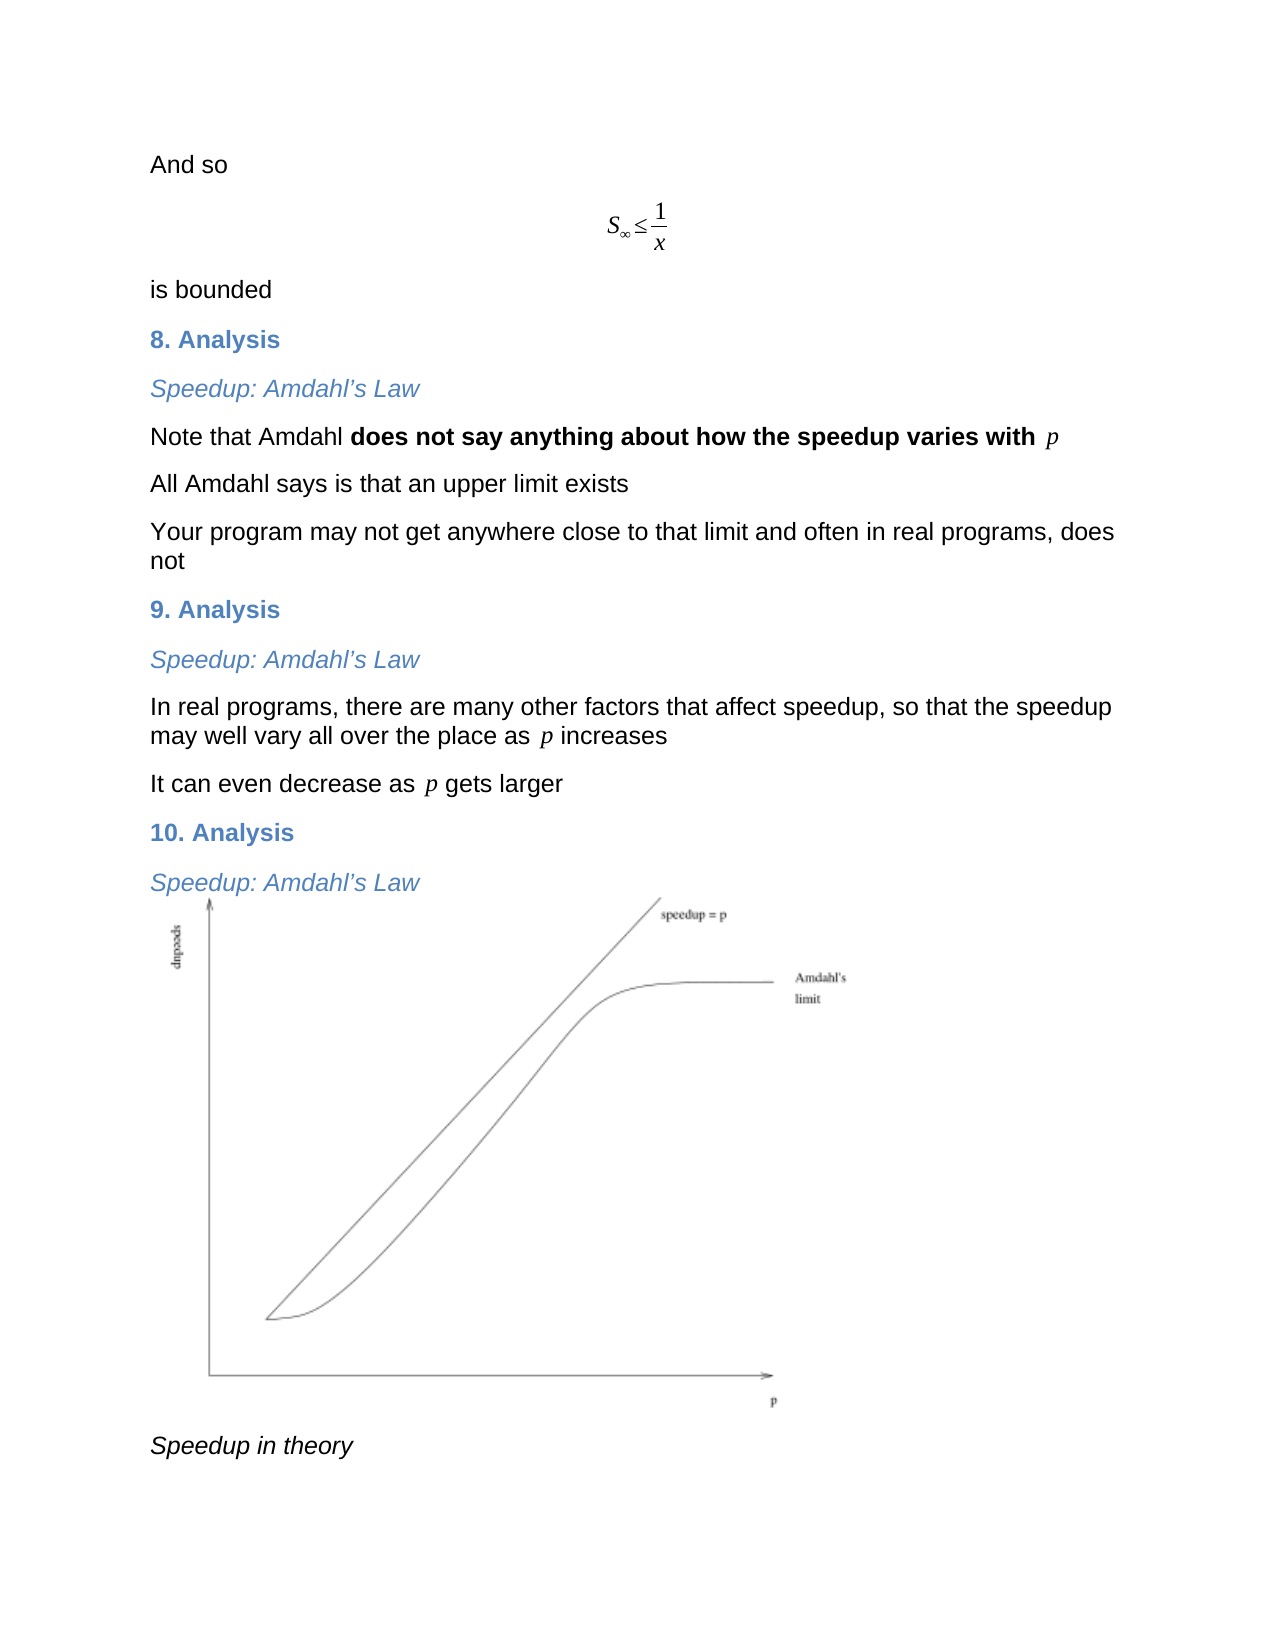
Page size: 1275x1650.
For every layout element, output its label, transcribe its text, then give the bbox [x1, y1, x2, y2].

subtitle 10. Analysis [150, 818, 1125, 847]
text Speedup in theory [150, 1431, 1125, 1460]
subtitle 8. Analysis [150, 325, 1125, 353]
text All Amdahl says is that an upper limit exists [150, 469, 1125, 498]
text is bounded [150, 275, 1125, 304]
text It can even decrease as gets larger [150, 768, 1125, 797]
subtitle Speedup: Amdahl’s Law [150, 868, 1125, 896]
text Note that Amdahl does not say anything about how the speedup varies with [150, 422, 1125, 451]
text And so [150, 150, 1125, 179]
text Your program may not get anywhere close to that limit and often in real programs, does not [150, 517, 1125, 574]
text In real programs, there are many other factors that affect speedup, so that the speedup may well vary all over the place as increases [150, 692, 1125, 750]
subtitle Speedup: Amdahl’s Law [150, 374, 1125, 403]
subtitle 9. Analysis [150, 595, 1125, 624]
picture [168, 896, 869, 1411]
subtitle Speedup: Amdahl’s Law [150, 645, 1125, 673]
